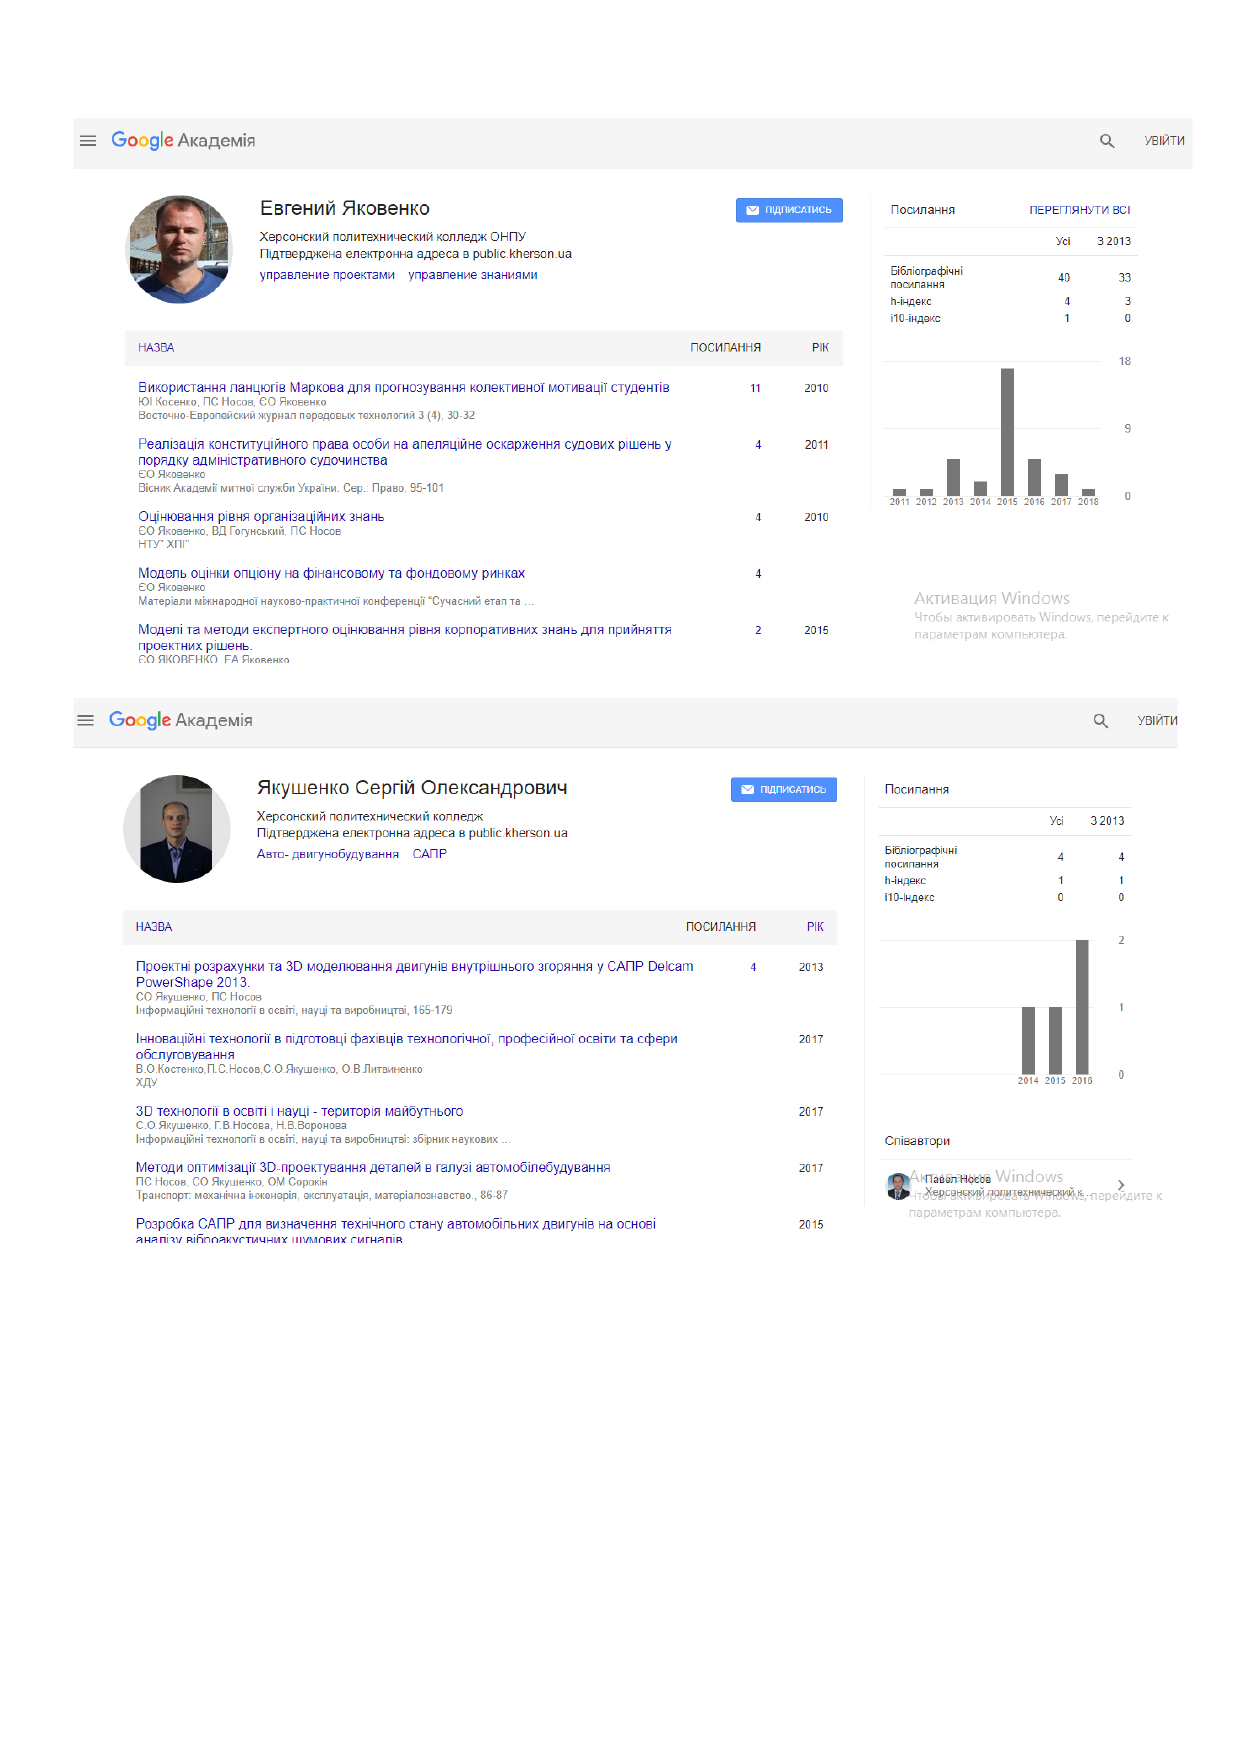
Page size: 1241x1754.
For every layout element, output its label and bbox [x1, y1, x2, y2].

picture [73, 118, 1193, 663]
picture [73, 698, 1178, 1243]
